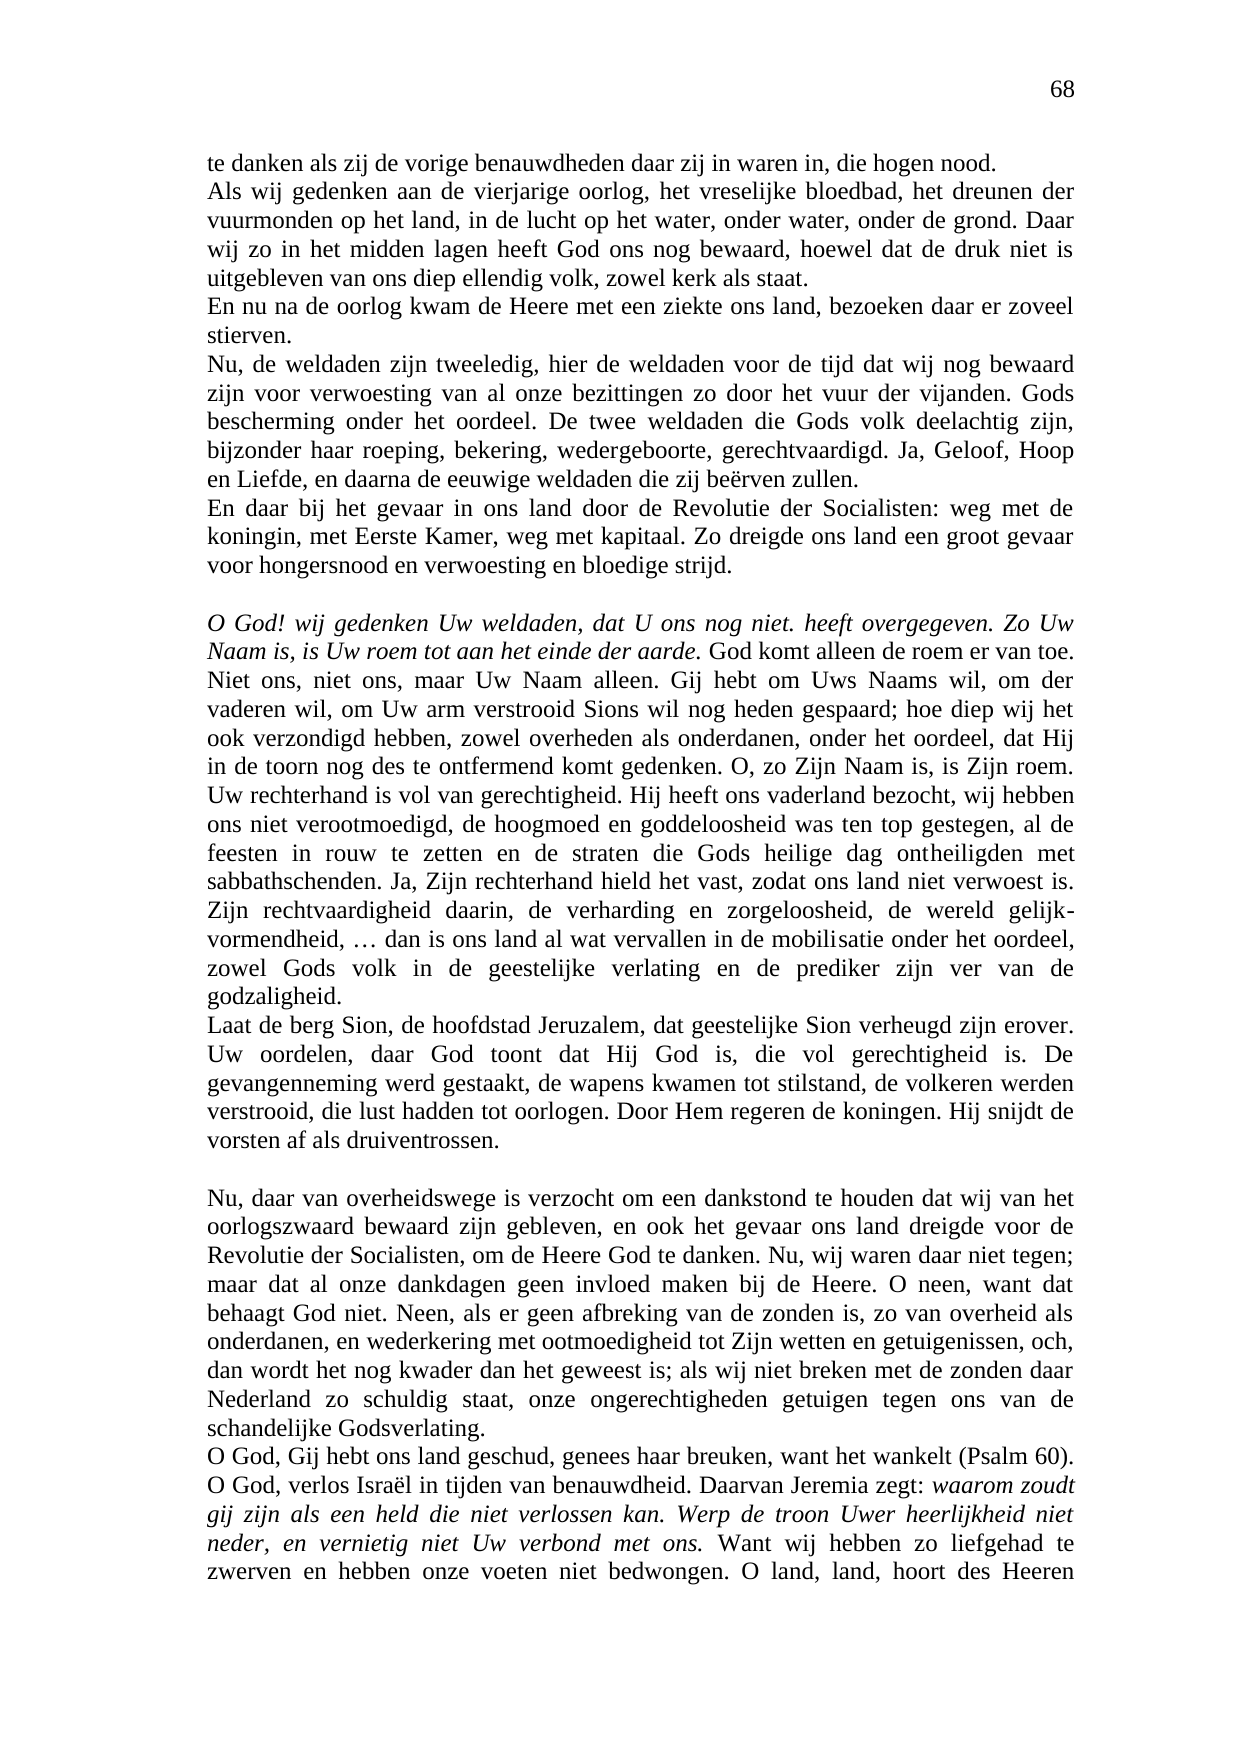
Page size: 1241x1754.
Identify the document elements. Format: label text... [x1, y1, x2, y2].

text Nu, de weldaden zijn tweeledig, hier de weldaden voor de tijd dat wij nog bewaard zijn voor verwoesting van al onze bezittingen zo door het vuur der vijanden. Gods bescherming onder het oordeel. De twee weldaden die Gods volk deelachtig zijn, bijzonder haar roeping, bekering, wedergeboorte, gerechtvaardigd. Ja, Geloof, Hoop en Liefde, en daarna de eeuwige weldaden die zij beërven zullen. [207, 349, 1075, 493]
text Nu, daar van overheidswege is verzocht om een dankstond te houden dat wij van het oorlogszwaard bewaard zijn gebleven, en ook het gevaar ons land dreigde voor de Revolutie der Socialisten, om de Heere God te danken. Nu, wij waren daar niet tegen; maar dat al onze dankdagen geen invloed maken bij de Heere. O neen, want dat behaagt God niet. Neen, als er geen afbreking van de zonden is, zo van overheid als onderdanen, en wederkering met ootmoedigheid tot Zijn wetten en getuigenissen, och, dan wordt het nog kwader dan het geweest is; als wij niet breken met de zonden daar Nederland zo schuldig staat, onze ongerechtigheden getuigen tegen ons van de schandelijke Godsverlating. [207, 1183, 1075, 1441]
text En nu na de oorlog kwam de Heere met een ziekte ons land, bezoeken daar er zoveel stierven. [207, 291, 1075, 349]
text Als wij gedenken aan de vierjarige oorlog, het vreselijke bloedbad, het dreunen der vuurmonden op het land, in de lucht op het water, onder water, onder de grond. Daar wij zo in het midden lagen heeft God ons nog bewaard, hoewel dat de druk niet is uitgebleven van ons diep ellendig volk, zowel kerk als staat. [207, 176, 1075, 291]
text Laat de berg Sion, de hoofdstad Jeruzalem, dat geestelijke Sion verheugd zijn erover. Uw oordelen, daar God toont dat Hij God is, die vol gerechtigheid is. De gevangenneming werd gestaakt, de wapens kwamen tot stilstand, de volkeren werden verstrooid, die lust hadden tot oorlogen. Door Hem regeren de koningen. Hij snijdt de vorsten af als druiventrossen. [207, 1010, 1075, 1154]
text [207, 148, 1075, 176]
text O God! wij gedenken Uw weldaden, dat U ons nog niet. heeft overgegeven. Zo Uw Naam is, is Uw roem tot aan het einde der aarde. God komt alleen de roem er van toe. Niet ons, niet ons, maar Uw Naam alleen. Gij hebt om Uws Naams wil, om der vaderen wil, om Uw arm verstrooid Sions wil nog heden gespaard; hoe diep wij het ook verzondigd hebben, zowel overheden als onderdanen, onder het oordeel, dat Hij in de toorn nog des te ontfermend komt gedenken. O, zo Zijn Naam is, is Zijn roem. Uw rechterhand is vol van gerechtigheid. Hij heeft ons vaderland bezocht, wij hebben ons niet verootmoedigd, de hoogmoed en goddeloosheid was ten top gestegen, al de feesten in rouw te zetten en de straten die Gods heilige dag ontheiligden met sabbathschenden. Ja, Zijn rechterhand hield het vast, zodat ons land niet verwoest is. Zijn rechtvaardigheid daarin, de verharding en zorgeloosheid, de wereld gelijkvormendheid, … dan is ons land al wat vervallen in de mobilisatie onder het oordeel, zowel Gods volk in de geestelijke verlating en de prediker zijn ver van de godzaligheid. [207, 608, 1075, 1010]
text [207, 1441, 1075, 1585]
text En daar bij het gevaar in ons land door de Revolutie der Socialisten: weg met de koningin, met Eerste Kamer, weg met kapitaal. Zo dreigde ons land een groot gevaar voor hongersnood en verwoesting en bloedige strijd. [207, 493, 1075, 579]
